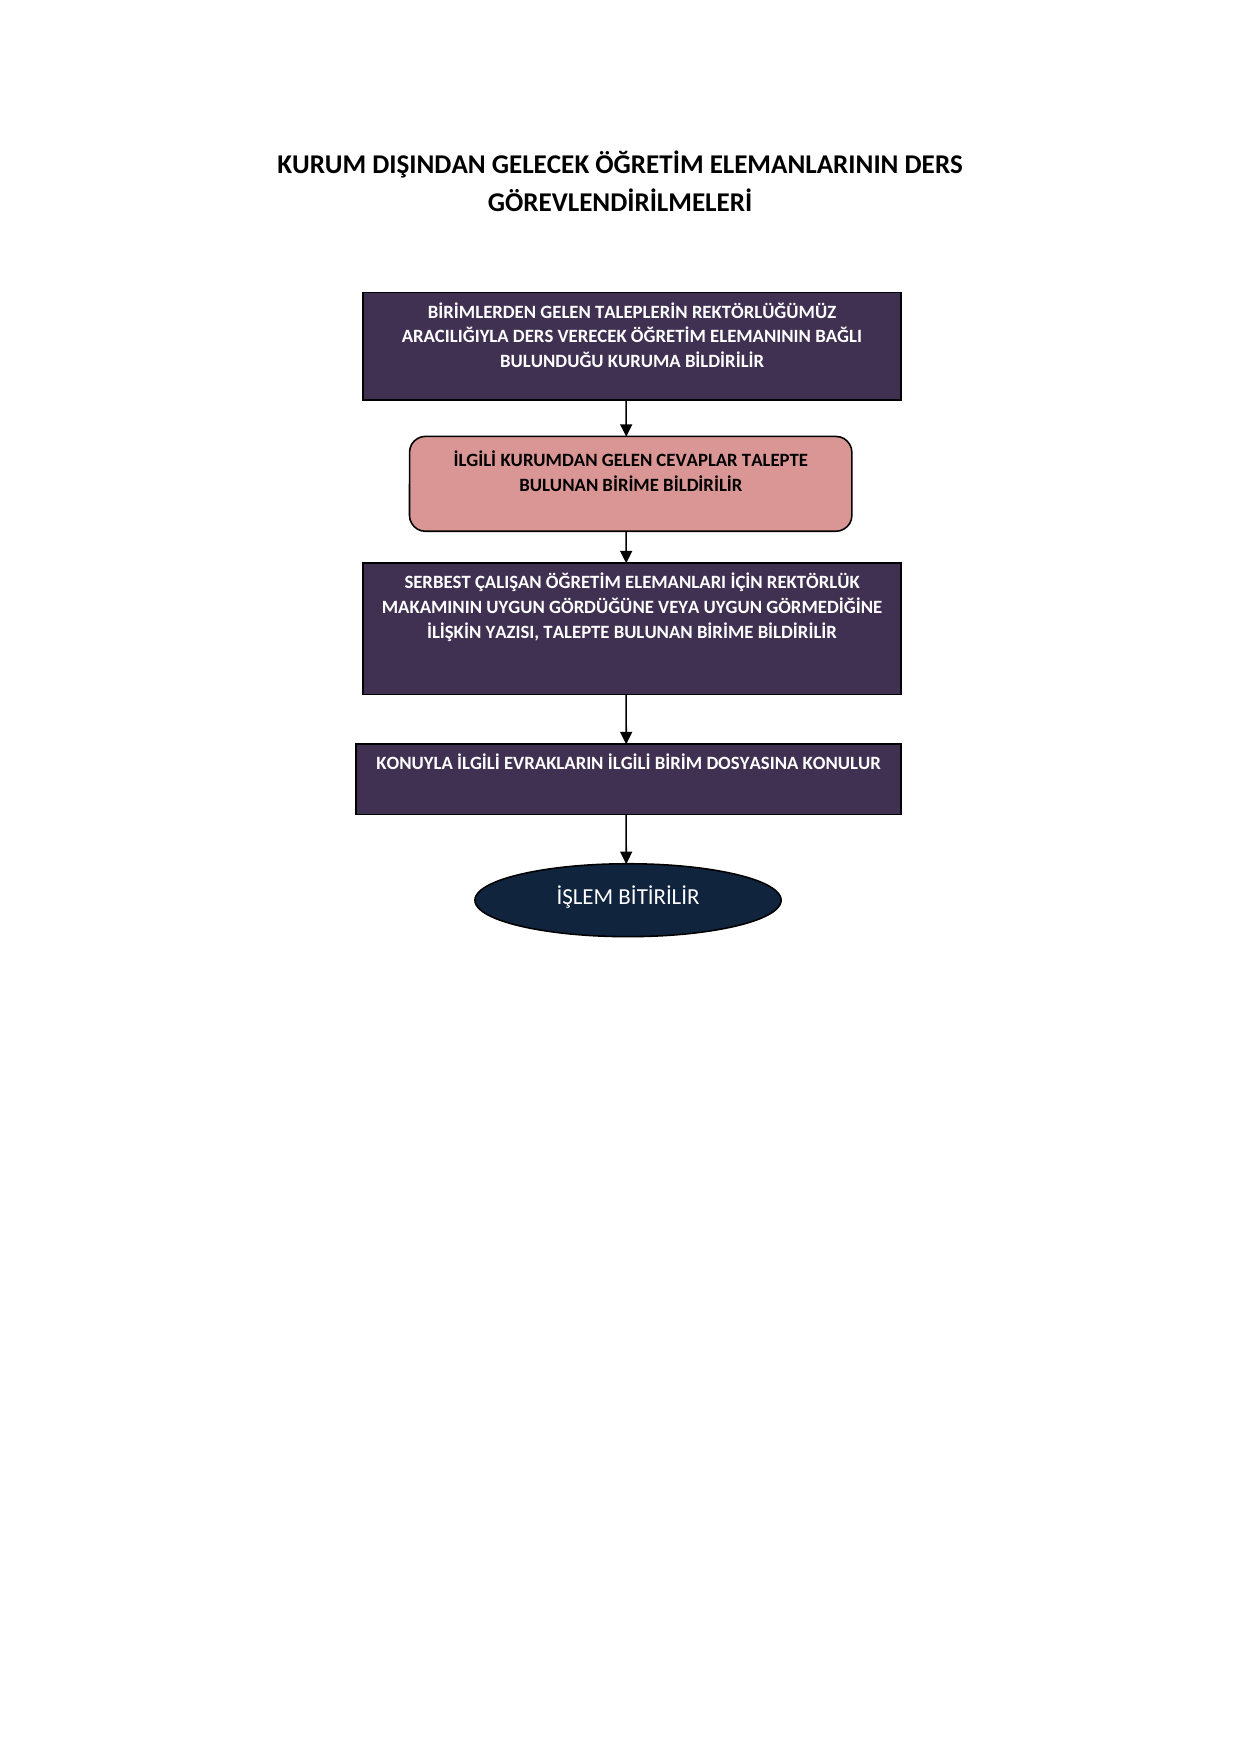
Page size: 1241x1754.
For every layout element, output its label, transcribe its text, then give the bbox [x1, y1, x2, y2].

text KURUM DIŞINDAN GELECEK ÖĞRETİM ELEMANLARININ DERS GÖREVLENDİRİLMELERİ [148, 148, 1093, 218]
